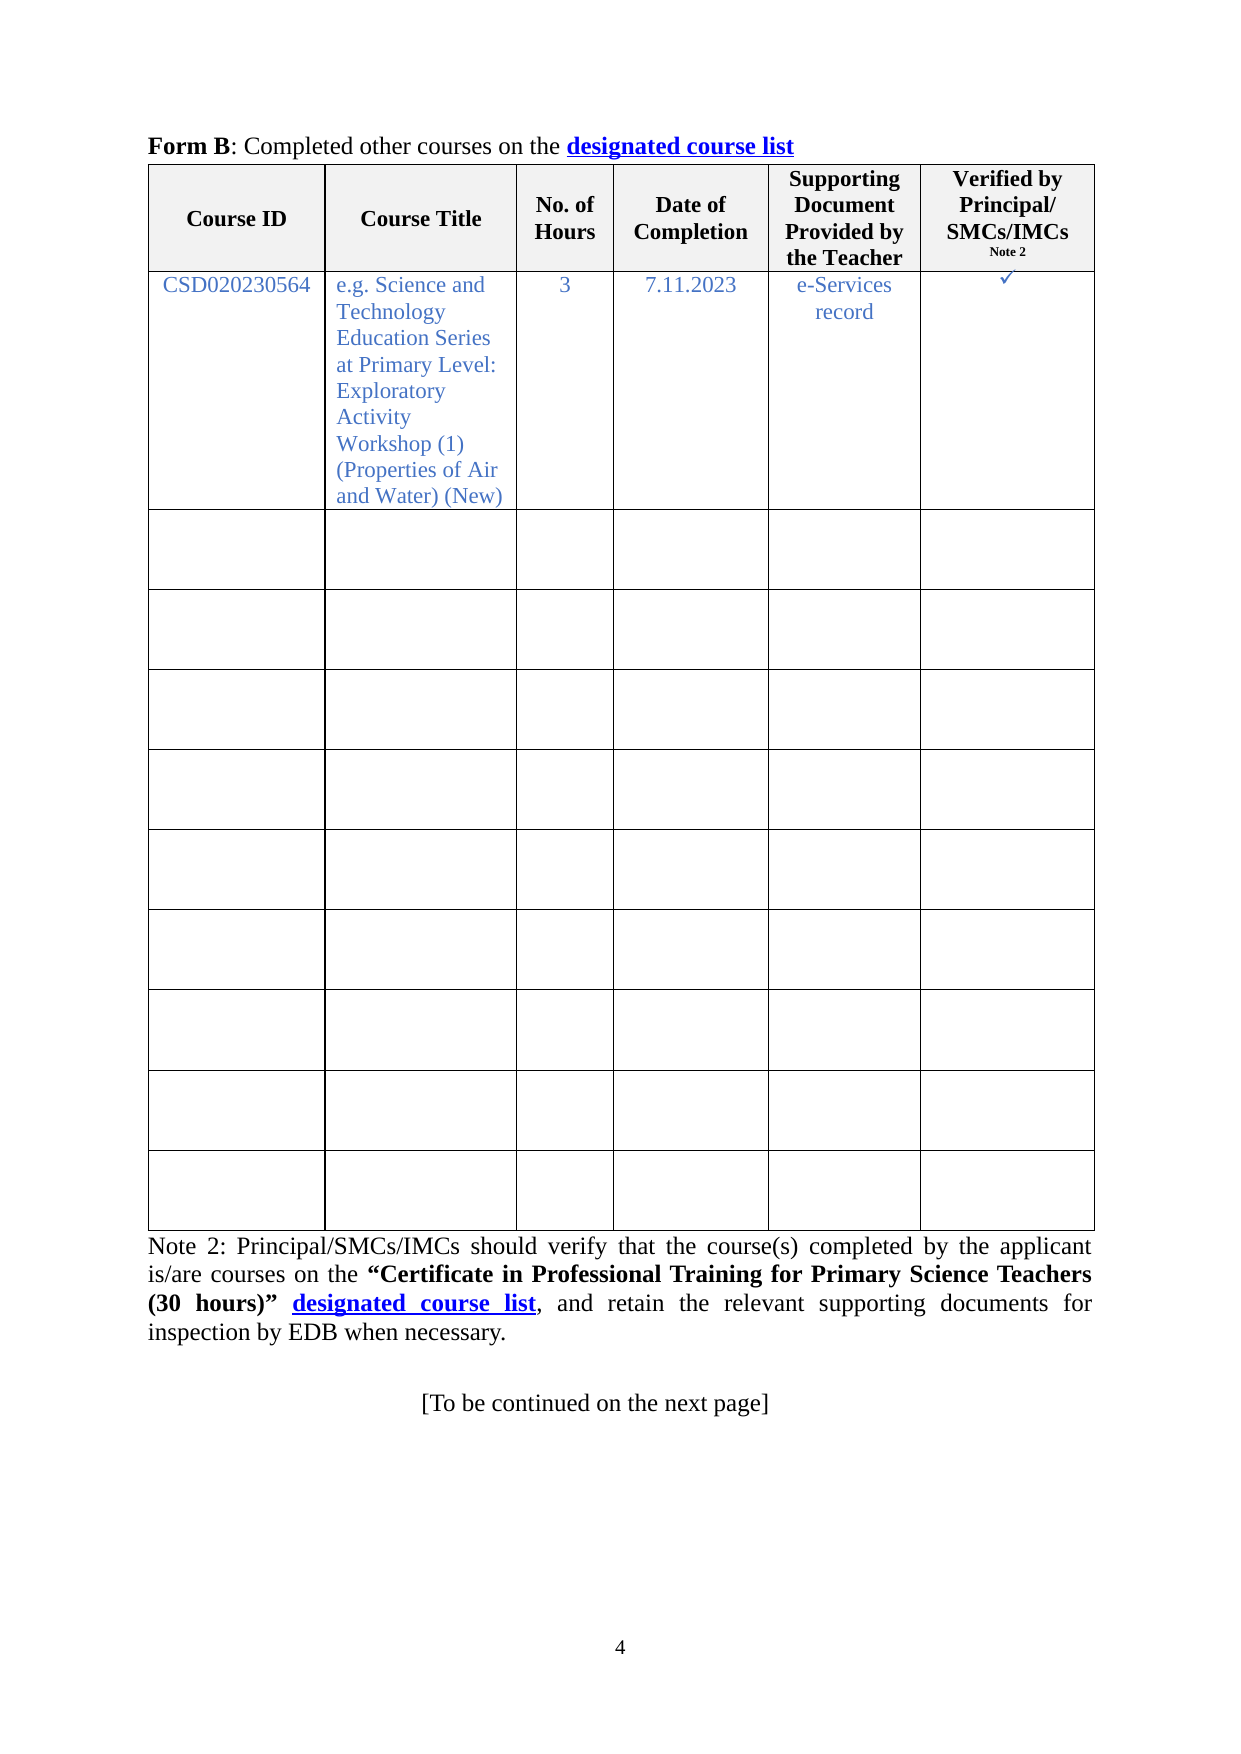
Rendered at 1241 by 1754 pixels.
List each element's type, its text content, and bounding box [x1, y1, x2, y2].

table_header Verified by Principal/ SMCs/IMCs Note 2 [921, 165, 1094, 271]
table_cell [517, 910, 613, 989]
table_cell [517, 670, 613, 749]
table_cell [769, 670, 920, 749]
table_cell [921, 510, 1094, 589]
table_cell [614, 670, 768, 749]
table_cell [326, 910, 516, 989]
table_cell [326, 830, 516, 909]
table_cell [614, 750, 768, 829]
table_cell [517, 1071, 613, 1149]
table_cell CSD020230564 [149, 272, 324, 509]
table_cell [769, 1151, 920, 1230]
table_cell [149, 910, 324, 989]
table_cell 7.11.2023 [614, 272, 768, 509]
table_cell [149, 510, 324, 589]
table_cell [326, 990, 516, 1069]
table_header No. of Hours [517, 165, 613, 271]
table_cell [517, 830, 613, 909]
table_cell [921, 750, 1094, 829]
table_header Course ID [149, 165, 324, 271]
table_cell [769, 990, 920, 1069]
table_cell [149, 1071, 324, 1149]
table_cell [517, 510, 613, 589]
table_cell [149, 990, 324, 1069]
table_cell [326, 1151, 516, 1230]
table_cell [769, 510, 920, 589]
text Note 2: Principal/SMCs/IMCs should verify that the course(s) completed by the applicant is/are courses on the “Certificate in Professional Training for Primary Science Teachers (30 hours)” designated course list, and retain the relevant supporting documents for inspection by EDB when necessary. [148, 1231, 1092, 1346]
table_cell [921, 990, 1094, 1069]
table_cell [921, 910, 1094, 989]
table_cell [769, 830, 920, 909]
table_cell [921, 1071, 1094, 1149]
table_cell [769, 910, 920, 989]
table_cell [614, 990, 768, 1069]
table_cell [614, 910, 768, 989]
table_cell [921, 670, 1094, 749]
table_cell [921, 830, 1094, 909]
table_cell [614, 1071, 768, 1149]
table_cell [769, 1071, 920, 1149]
text Form B: Completed other courses on the designated course list [148, 127, 1092, 164]
table_cell e-Services record [769, 272, 920, 509]
table_cell e.g. Science and Technology Education Series at Primary Level: Exploratory Activity Workshop (1) (Properties of Air and Water) (New) [326, 272, 516, 509]
table_cell [614, 590, 768, 669]
table_cell 3 [517, 272, 613, 509]
table_cell [149, 750, 324, 829]
table_header Supporting Document Provided by the Teacher [769, 165, 920, 271]
table_cell [921, 590, 1094, 669]
table_cell [326, 1071, 516, 1149]
table_cell [614, 510, 768, 589]
table_cell [614, 1151, 768, 1230]
table_cell [326, 670, 516, 749]
table_header Date of Completion [614, 165, 768, 271]
table_cell [517, 1151, 613, 1230]
table_cell [614, 830, 768, 909]
table_cell [769, 750, 920, 829]
table_cell [149, 590, 324, 669]
table_cell [517, 750, 613, 829]
table_cell [517, 590, 613, 669]
table_cell [921, 1151, 1094, 1230]
text [To be continued on the next page] [148, 1383, 1042, 1421]
table_cell [326, 590, 516, 669]
table_cell [517, 990, 613, 1069]
table_cell [326, 510, 516, 589]
table_cell [769, 590, 920, 669]
table_cell [149, 670, 324, 749]
table_header Course Title [326, 165, 516, 271]
table_cell [326, 750, 516, 829]
table_cell [149, 830, 324, 909]
table_cell [921, 272, 1094, 509]
table_cell [149, 1151, 324, 1230]
